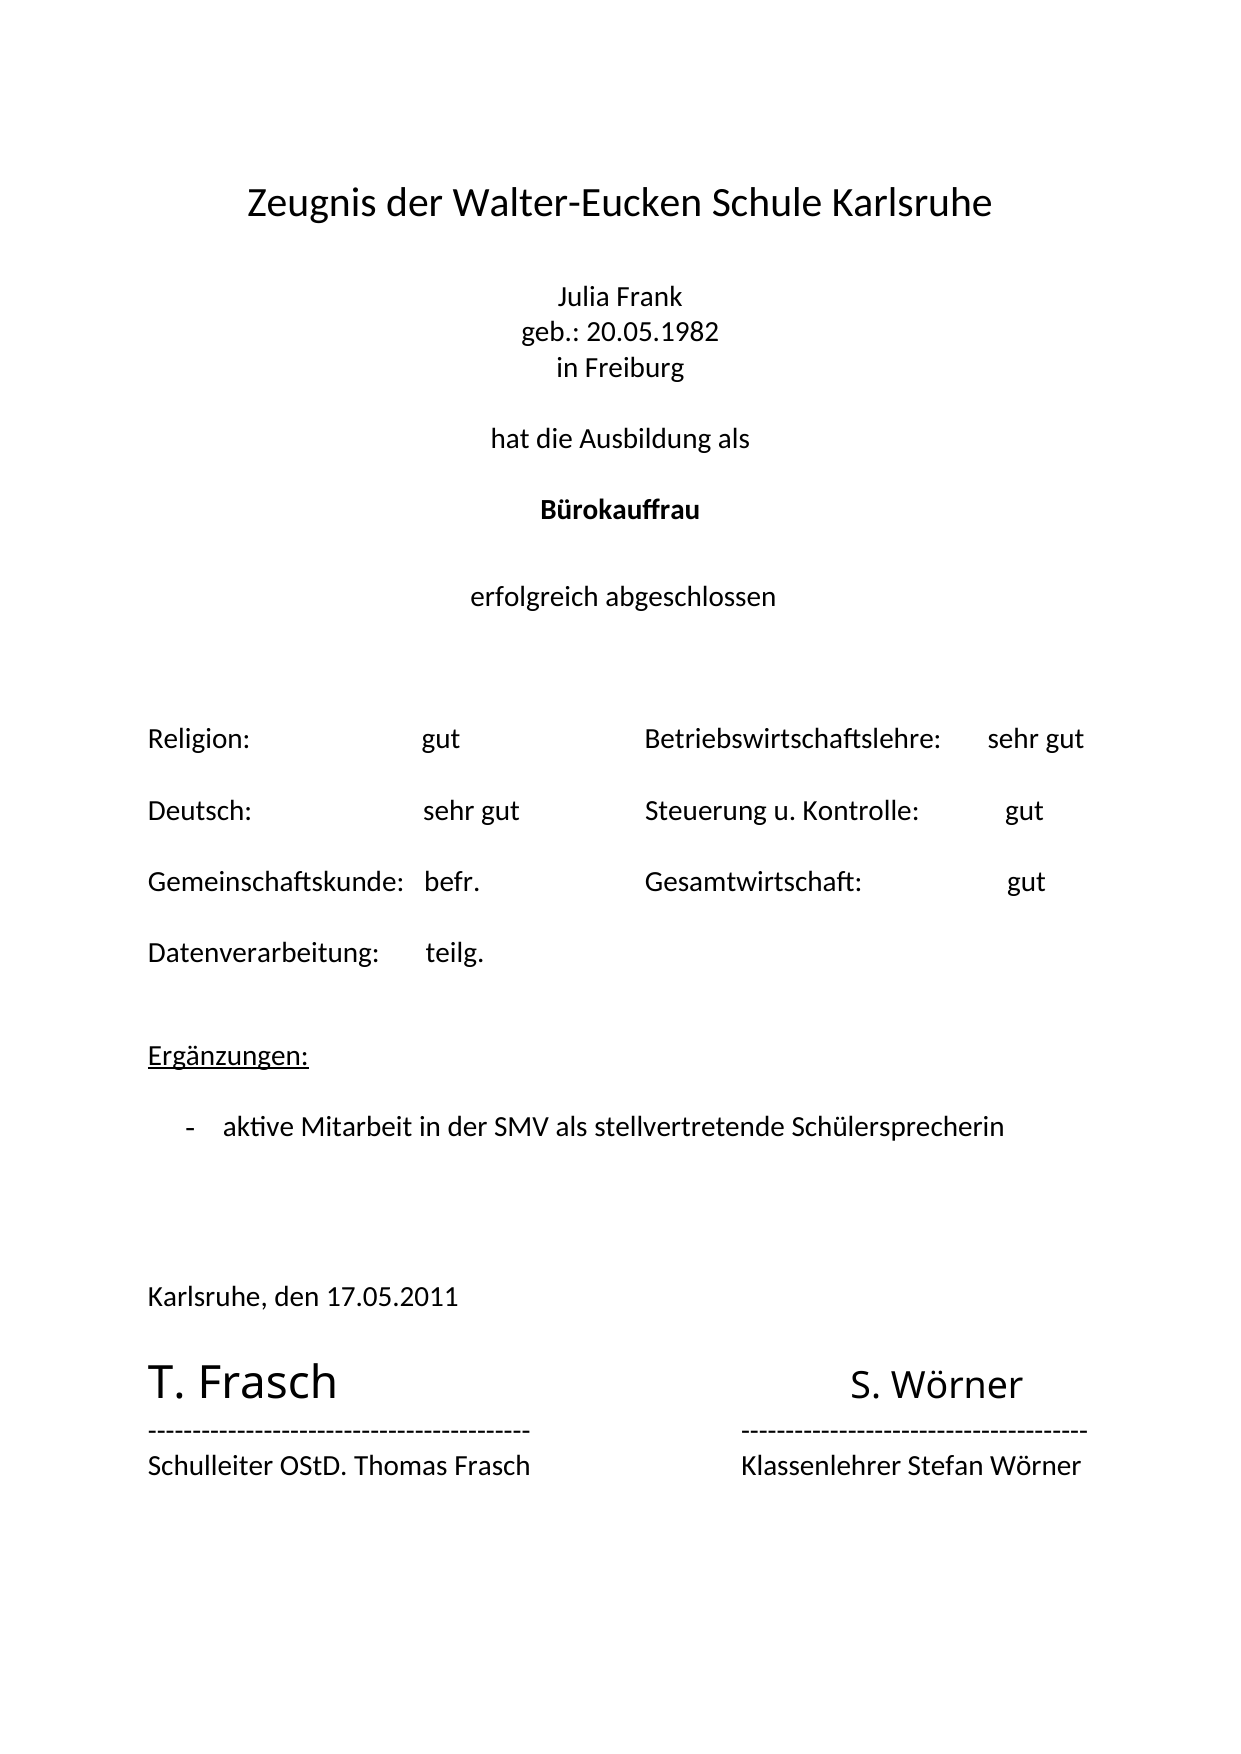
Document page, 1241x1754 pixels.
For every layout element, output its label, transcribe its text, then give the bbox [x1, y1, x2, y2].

text erfolgreich abgeschlossen [148, 578, 1092, 613]
text Ergänzungen: [148, 1037, 1092, 1072]
text Deutsch: sehr gut Steuerung u. Kontrolle: gut [148, 792, 1092, 827]
text Julia Frank [148, 278, 1092, 313]
text Religion: gut Betriebswirtschaftslehre: sehr gut [148, 720, 1092, 756]
text Zeugnis der Walter-Eucken Schule Karlsruhe [148, 176, 1092, 227]
text T. Frasch S. Wörner [148, 1349, 1092, 1412]
text Schulleiter OStD. Thomas Frasch Klassenlehrer Stefan Wörner [148, 1447, 1092, 1483]
text hat die Ausbildung als [148, 420, 1092, 456]
text Bürokauffrau [148, 491, 1092, 527]
list aktive Mitarbeit in der SMV als stellvertretende Schülersprecherin [185, 1108, 1092, 1144]
text ------------------------------------------- --------------------------------------- [148, 1412, 1092, 1447]
text Gemeinschaftskunde: befr. Gesamtwirtschaft: gut [148, 863, 1092, 898]
text Datenverarbeitung: teilg. [148, 934, 1092, 970]
text in Freiburg [148, 349, 1092, 384]
text Karlsruhe, den 17.05.2011 [148, 1278, 1092, 1313]
text geb.: 20.05.1982 [148, 313, 1092, 349]
